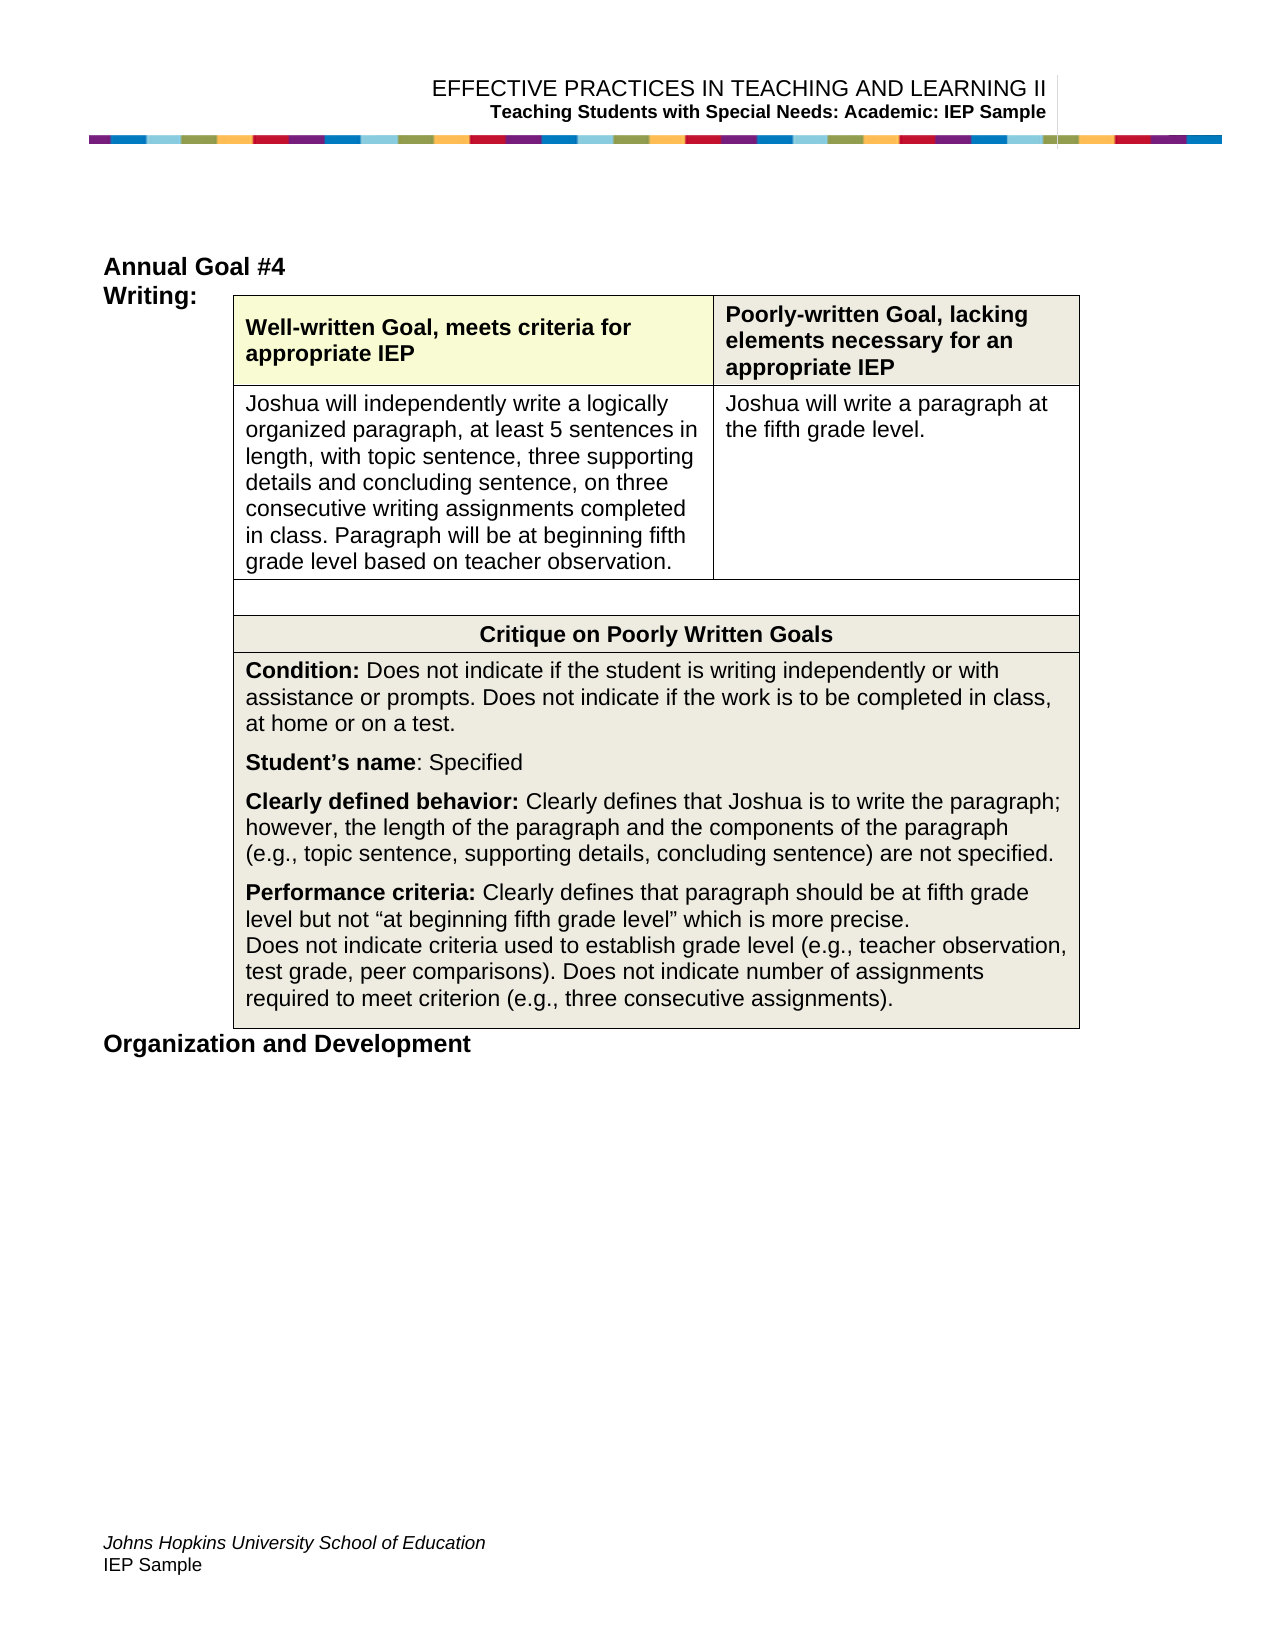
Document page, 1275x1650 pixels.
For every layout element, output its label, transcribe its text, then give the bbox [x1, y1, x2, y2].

table_header Poorly-written Goal, lacking elements necessary for an appropriate IEP [714, 296, 1079, 384]
picture [1058, 135, 1222, 144]
table_cell Joshua will independently write a logically organized paragraph, at least 5 sentences in length, with topic sentence, three supporting details and concluding sentence, on three consecutive writing assignments completed in class. Paragraph will be at beginning fifth grade level based on teacher observation. [234, 386, 713, 579]
table_header Well-written Goal, meets criteria for appropriate IEP [234, 296, 713, 384]
table_cell Critique on Poorly Written Goals [234, 616, 1079, 652]
table_cell [234, 580, 1079, 615]
table_cell Condition: Does not indicate if the student is writing independently or with assistance or prompts. Does not indicate if the work is to be completed in class, at home or on a test. Student’s name: Specified Clearly defined behavior: Clearly defines that Joshua is to write the paragraph; however, the length of the paragraph and the components of the paragraph (e.g., topic sentence, supporting details, concluding sentence) are not specified. Performance criteria: Clearly defines that paragraph should be at fifth grade level but not “at beginning fifth grade level” which is more precise. Does not indicate criteria used to establish grade level (e.g., teacher observation, test grade, peer comparisons). Does not indicate number of assignments required to meet criterion (e.g., three consecutive assignments). [234, 653, 1079, 1028]
subtitle Annual Goal #4 Writing: Organization and Development [103, 252, 1209, 1058]
picture [114, 135, 1057, 144]
picture [89, 135, 111, 144]
table_cell Joshua will write a paragraph at the fifth grade level. [714, 386, 1079, 579]
